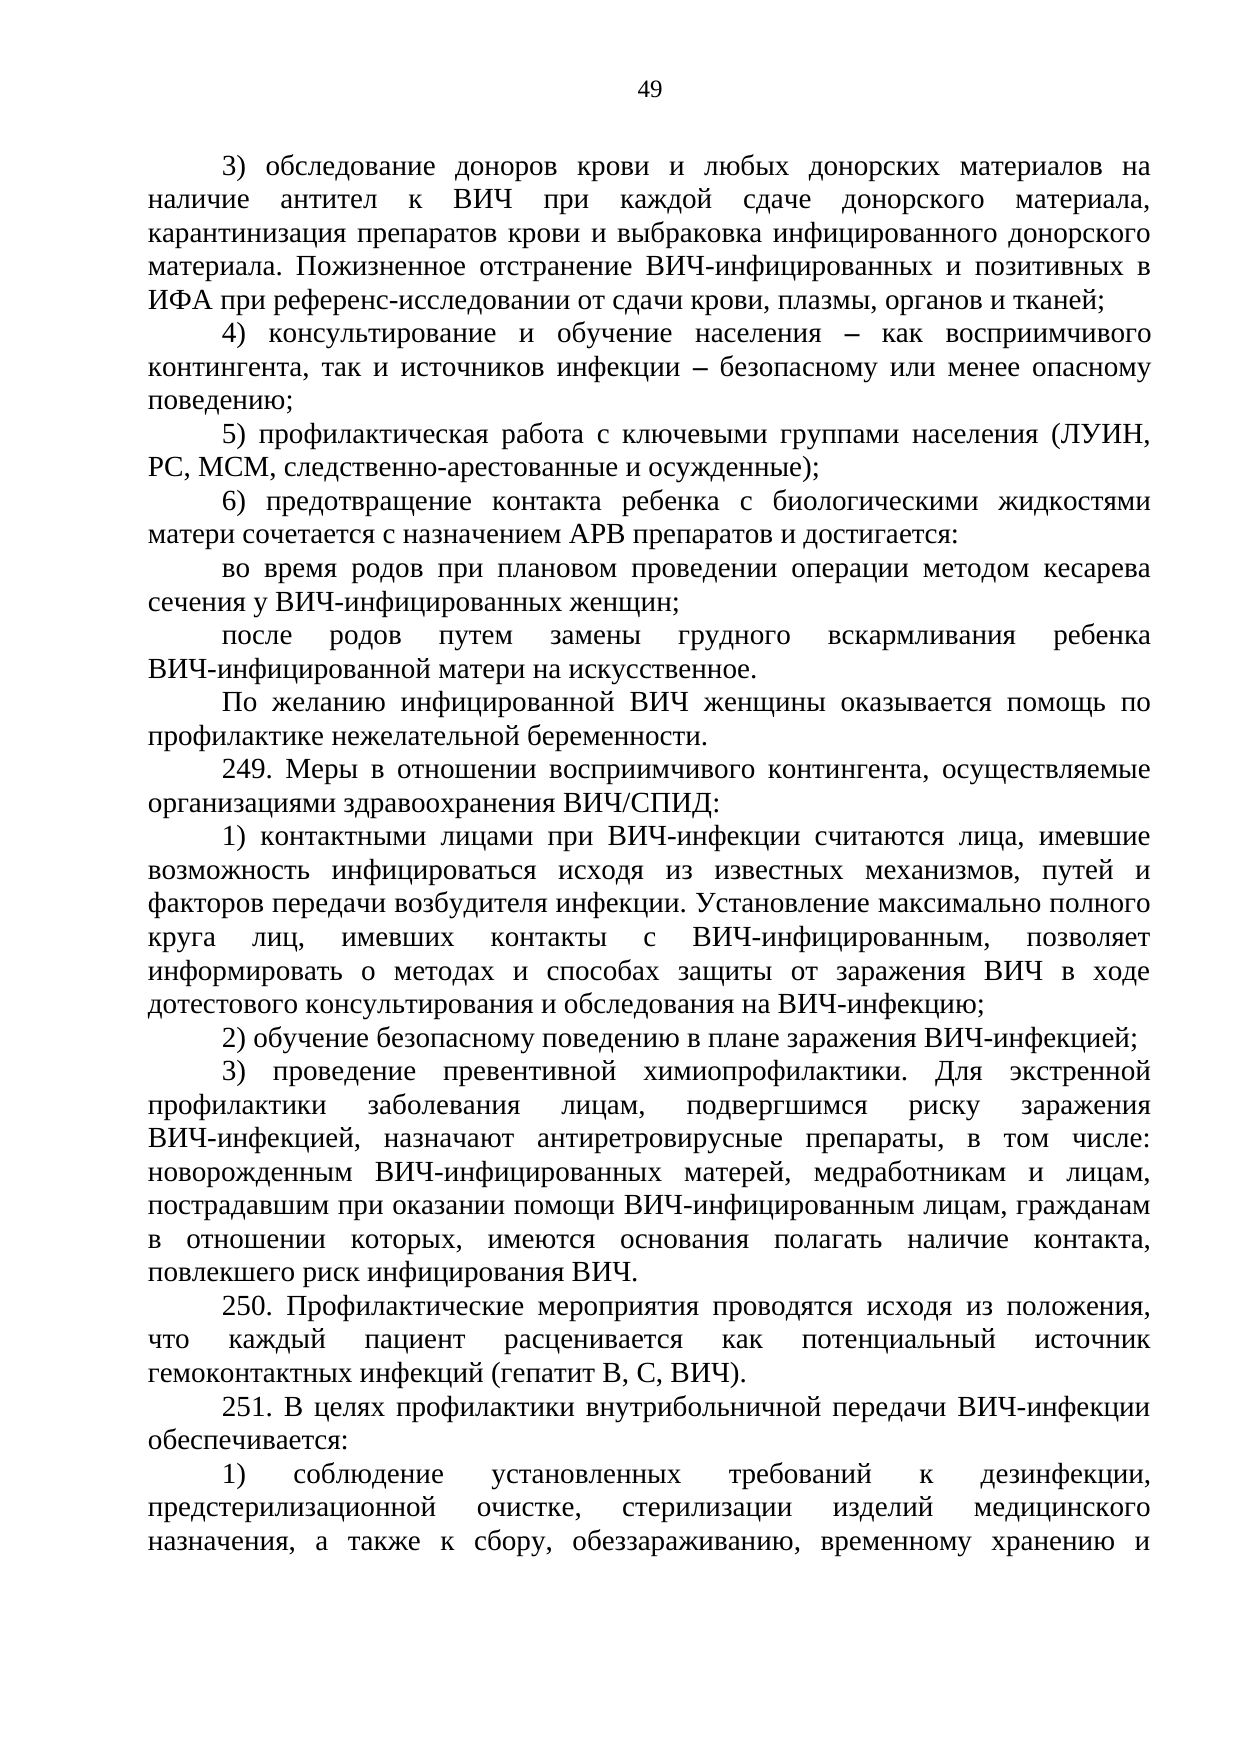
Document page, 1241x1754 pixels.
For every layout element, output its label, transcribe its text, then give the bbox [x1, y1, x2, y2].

text 3) обследование доноров крови и любых донорских материалов на наличие антител к ВИЧ при каждой сдаче донорского материала, карантинизация препаратов крови и выбраковка инфицированного донорского материала. Пожизненное отстранение ВИЧ-инфицированных и позитивных в ИФА при референс-исследовании от сдачи крови, плазмы, органов и тканей; [148, 148, 1152, 315]
text после родов путем замены грудного вскармливания ребенка ВИЧ-инфицированной матери на искусственное. [148, 617, 1152, 684]
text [148, 1456, 1152, 1556]
text 1) контактными лицами при ВИЧ-инфекции считаются лица, имевшие возможность инфицироваться исходя из известных механизмов, путей и факторов передачи возбудителя инфекции. Установление максимально полного круга лиц, имевших контакты с ВИЧ-инфицированным, позволяет информировать о методах и способах защиты от заражения ВИЧ в ходе дотестового консультирования и обследования на ВИЧ-инфекцию; [148, 818, 1152, 1020]
text 251. В целях профилактики внутрибольничной передачи ВИЧ-инфекции обеспечивается: [148, 1389, 1152, 1456]
text По желанию инфицированной ВИЧ женщины оказывается помощь по профилактике нежелательной беременности. [148, 684, 1152, 751]
text 3) проведение превентивной химиопрофилактики. Для экстренной профилактики заболевания лицам, подвергшимся риску заражения ВИЧ-инфекцией, назначают антиретровирусные препараты, в том числе: новорожденным ВИЧ-инфицированных матерей, медработникам и лицам, пострадавшим при оказании помощи ВИЧ-инфицированным лицам, гражданам в отношении которых, имеются основания полагать наличие контакта, повлекшего риск инфицирования ВИЧ. [148, 1053, 1152, 1288]
text 250. Профилактические мероприятия проводятся исходя из положения, что каждый пациент расценивается как потенциальный источник гемоконтактных инфекций (гепатит B, C, ВИЧ). [148, 1288, 1152, 1389]
text 5) профилактическая работа с ключевыми группами населения (ЛУИН, РС, МСМ, следственно-арестованные и осужденные); [148, 416, 1152, 483]
text 2) обучение безопасному поведению в плане заражения ВИЧ-инфекцией; [148, 1020, 1152, 1053]
text 6) предотвращение контакта ребенка с биологическими жидкостями матери сочетается с назначением АРВ препаратов и достигается: [148, 483, 1152, 550]
text во время родов при плановом проведении операции методом кесарева сечения у ВИЧ-инфицированных женщин; [148, 550, 1152, 617]
text 4) консультирование и обучение населения – как восприимчивого контингента, так и источников инфекции – безопасному или менее опасному поведению; [148, 315, 1152, 416]
text 249. Меры в отношении восприимчивого контингента, осуществляемые организациями здравоохранения ВИЧ/СПИД: [148, 751, 1152, 818]
